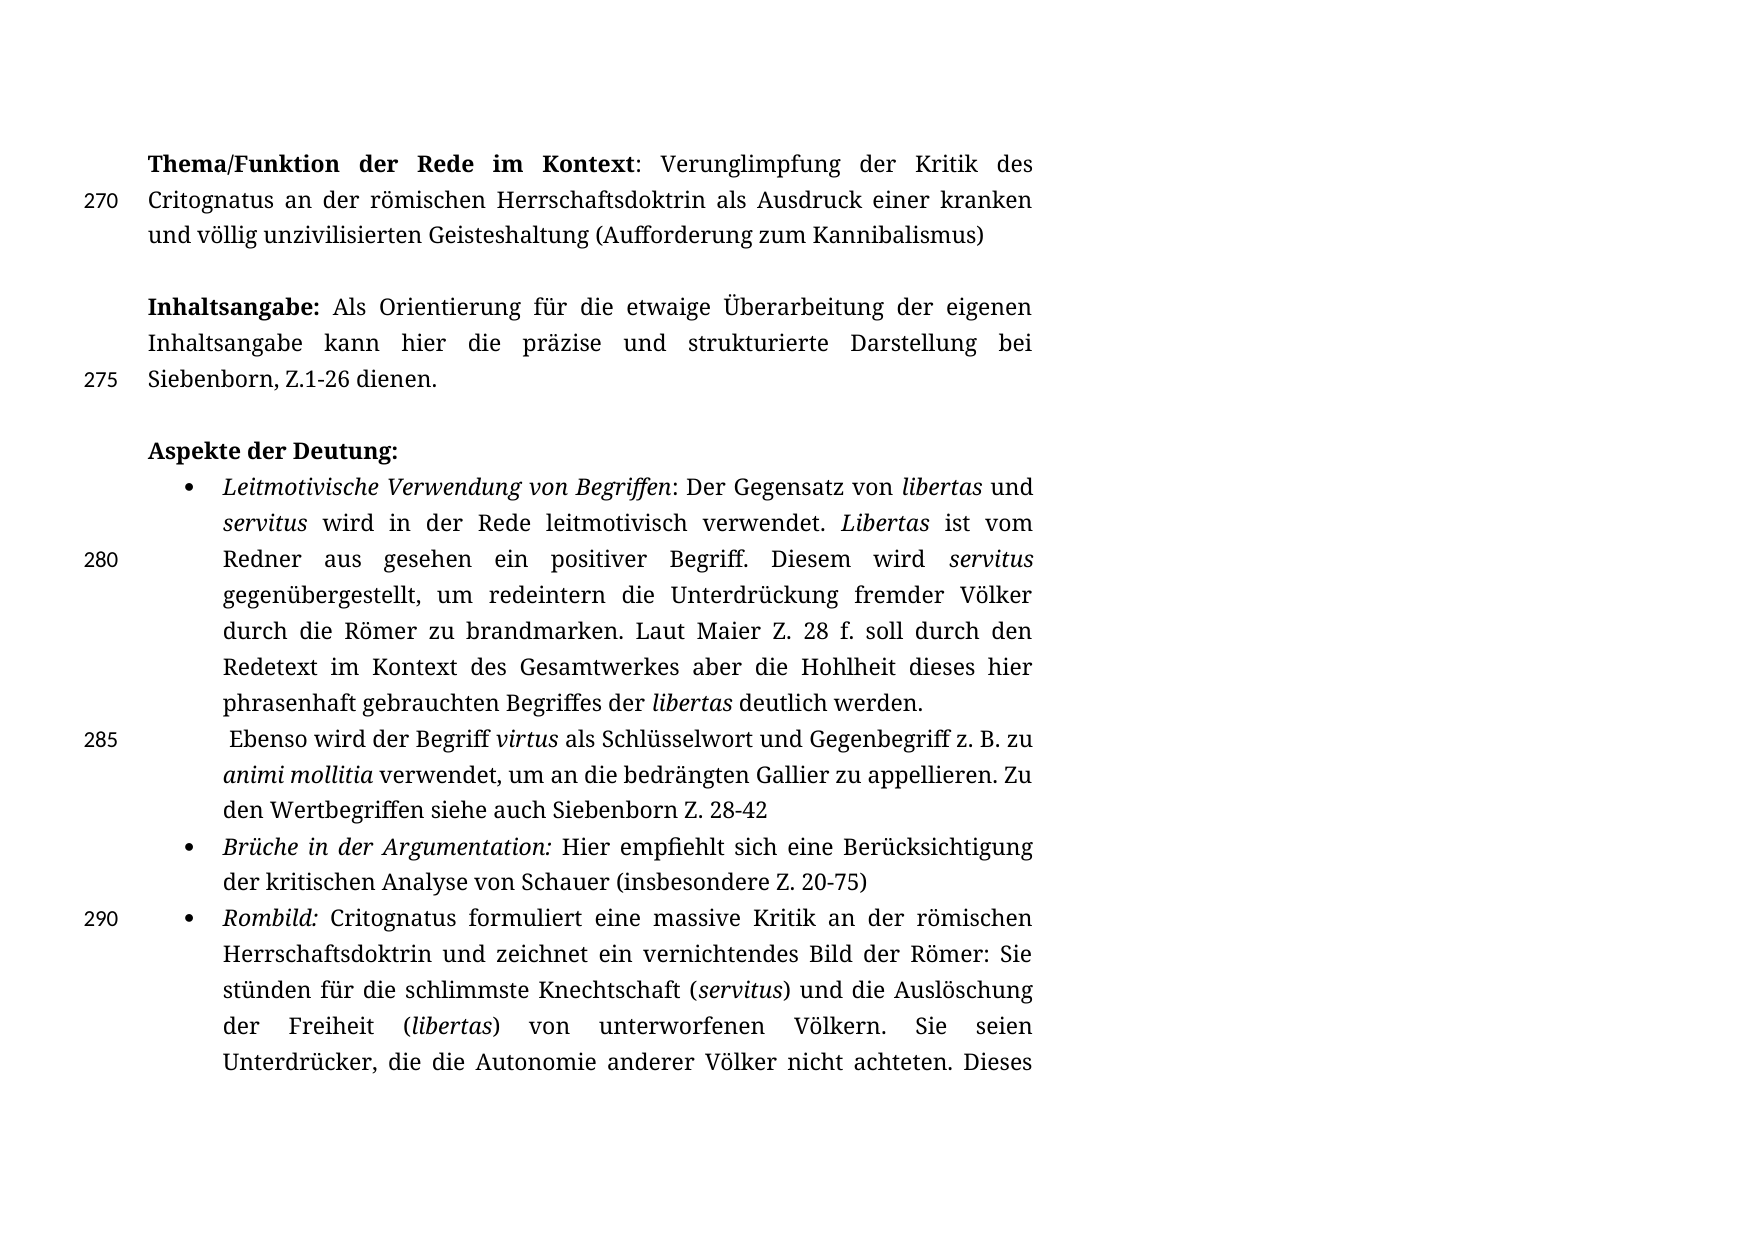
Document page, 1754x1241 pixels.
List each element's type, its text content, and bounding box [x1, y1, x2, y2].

list Ebenso wird der Begriff virtus als Schlüsselwort und Gegenbegriff z. B. zu animi mollitia verwendet, um an die bedrängten Gallier zu appellieren. Zu den Wertbegriffen siehe auch Siebenborn Z. 28-42 [223, 723, 1033, 826]
text Thema/Funktion der Rede im Kontext: Verunglimpfung der Kritik des Critognatus an der römischen Herrschaftsdoktrin als Ausdruck einer kranken und völlig unzivilisierten Geisteshaltung (Aufforderung zum Kannibalismus) [148, 148, 1033, 251]
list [185, 902, 1033, 1077]
text Inhaltsangabe: Als Orientierung für die etwaige Überarbeitung der eigenen Inhaltsangabe kann hier die präzise und strukturierte Darstellung bei Siebenborn, Z.1-26 dienen. [148, 291, 1033, 394]
list Brüche in der Argumentation: Hier empfiehlt sich eine Berücksichtigung der kritischen Analyse von Schauer (insbesondere Z. 20-75) [185, 830, 1033, 898]
list Leitmotivische Verwendung von Begriffen: Der Gegensatz von libertas und servitus wird in der Rede leitmotivisch verwendet. Libertas ist vom Redner aus gesehen ein positiver Begriff. Diesem wird servitus gegenübergestellt, um redeintern die Unterdrückung fremder Völker durch die Römer zu brandmarken. Laut Maier Z. 28 f. soll durch den Redetext im Kontext des Gesamtwerkes aber die Hohlheit dieses hier phrasenhaft gebrauchten Begriffes der libertas deutlich werden. [185, 471, 1033, 718]
text Aspekte der Deutung: [148, 435, 1033, 466]
